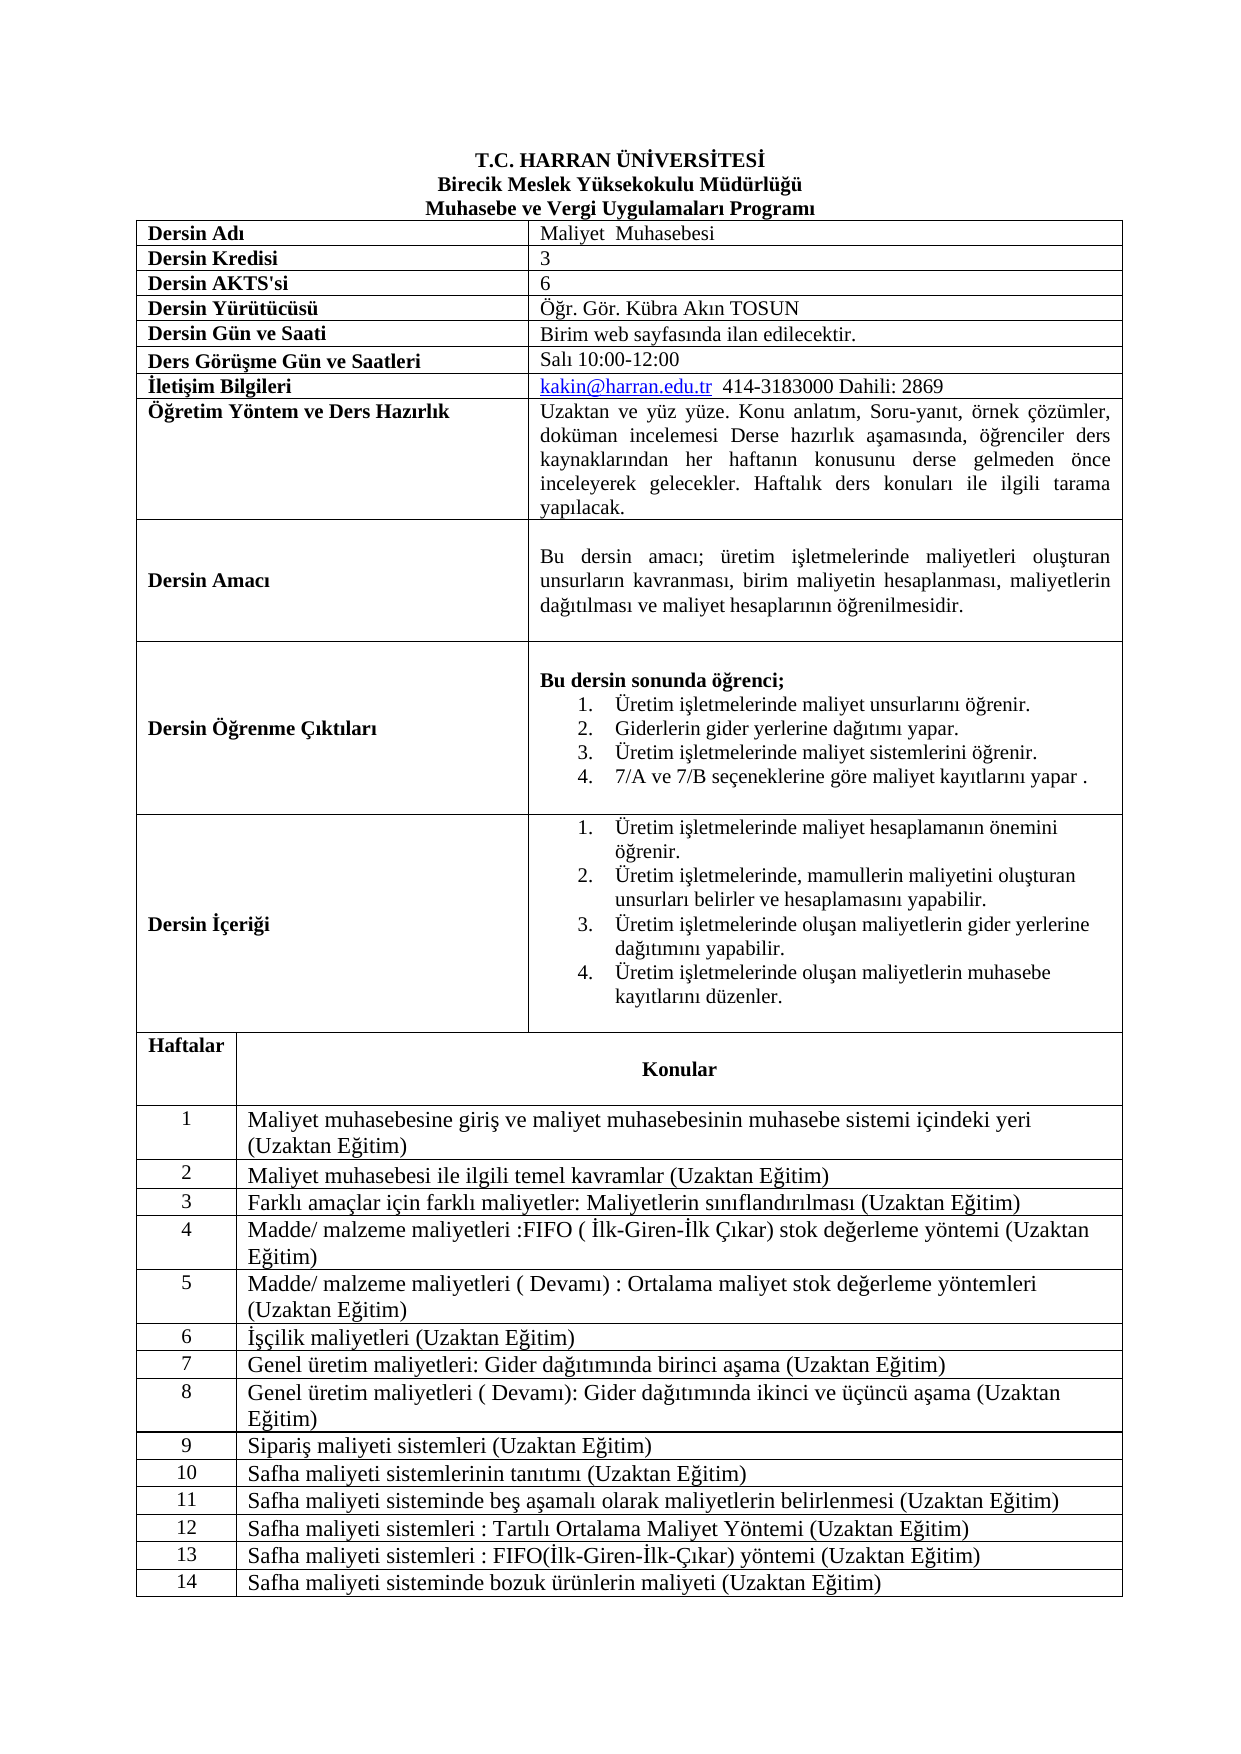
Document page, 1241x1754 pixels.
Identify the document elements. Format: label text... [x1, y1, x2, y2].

table_cell Dersin AKTS'si [137, 271, 528, 295]
table_cell Safha maliyeti sisteminde bozuk ürünlerin maliyeti (Uzaktan Eğitim) [237, 1570, 1122, 1596]
table_cell Dersin Amacı [137, 520, 528, 641]
table_cell Safha maliyeti sistemleri : Tartılı Ortalama Maliyet Yöntemi (Uzaktan Eğitim) [237, 1515, 1122, 1541]
table_cell 11 [137, 1487, 236, 1514]
table_cell Farklı amaçlar için farklı maliyetler: Maliyetlerin sınıflandırılması (Uzaktan Eğitim) [237, 1189, 1122, 1215]
table_cell Dersin İçeriği [137, 815, 528, 1032]
table_cell Safha maliyeti sistemlerinin tanıtımı (Uzaktan Eğitim) [237, 1460, 1122, 1486]
table_cell Maliyet muhasebesine giriş ve maliyet muhasebesinin muhasebe sistemi içindeki yeri (Uzaktan Eğitim) [237, 1106, 1122, 1159]
table_cell 13 [137, 1542, 236, 1568]
table_cell İletişim Bilgileri [137, 374, 528, 398]
table_cell Madde/ malzeme maliyetleri ( Devamı) : Ortalama maliyet stok değerleme yöntemleri (Uzaktan Eğitim) [237, 1270, 1122, 1323]
table_cell Safha maliyeti sistemleri : FIFO(İlk-Giren-İlk-Çıkar) yöntemi (Uzaktan Eğitim) [237, 1542, 1122, 1568]
table_cell 8 [137, 1379, 236, 1431]
table_cell Haftalar [137, 1033, 236, 1105]
table_cell Sipariş maliyeti sistemleri (Uzaktan Eğitim) [237, 1433, 1122, 1459]
table_cell Dersin Gün ve Saati [137, 321, 528, 346]
table_cell kakin@harran.edu.tr 414-3183000 Dahili: 2869 [529, 374, 1122, 398]
table_header Maliyet Muhasebesi [529, 221, 1122, 245]
table_cell Uzaktan ve yüz yüze. Konu anlatım, Soru-yanıt, örnek çözümler, doküman incelemesi Derse hazırlık aşamasında, öğrenciler ders kaynaklarından her haftanın konusunu derse gelmeden önce inceleyerek gelecekler. Haftalık ders konuları ile ilgili tarama yapılacak. [529, 399, 1122, 519]
table_cell Maliyet muhasebesi ile ilgili temel kavramlar (Uzaktan Eğitim) [237, 1160, 1122, 1188]
table_cell 3 [137, 1189, 236, 1215]
text Birecik Meslek Yüksekokulu Müdürlüğü [148, 172, 1093, 196]
table_header Dersin Adı [137, 221, 528, 245]
table_cell Öğretim Yöntem ve Ders Hazırlık [137, 399, 528, 519]
table_cell 6 [529, 271, 1122, 295]
table_cell Genel üretim maliyetleri ( Devamı): Gider dağıtımında ikinci ve üçüncü aşama (Uzaktan Eğitim) [237, 1379, 1122, 1431]
table_cell Üretim işletmelerinde maliyet hesaplamanın önemini öğrenir. Üretim işletmelerinde, mamullerin maliyetini oluşturan unsurları belirler ve hesaplamasını yapabilir. Üretim işletmelerinde oluşan maliyetlerin gider yerlerine dağıtımını yapabilir. Üretim işletmelerinde oluşan maliyetlerin muhasebe kayıtlarını düzenler. [529, 815, 1122, 1032]
table_cell 3 [529, 246, 1122, 270]
table_cell 4 [137, 1216, 236, 1269]
text T.C. HARRAN ÜNİVERSİTESİ [148, 148, 1093, 172]
table_cell Madde/ malzeme maliyetleri :FIFO ( İlk-Giren-İlk Çıkar) stok değerleme yöntemi (Uzaktan Eğitim) [237, 1216, 1122, 1269]
table_cell Salı 10:00-12:00 [529, 347, 1122, 373]
table_cell Öğr. Gör. Kübra Akın TOSUN [529, 296, 1122, 320]
table_cell Ders Görüşme Gün ve Saatleri [137, 347, 528, 373]
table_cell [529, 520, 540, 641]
table_cell 7 [137, 1351, 236, 1378]
table_cell İşçilik maliyetleri (Uzaktan Eğitim) [237, 1324, 1122, 1350]
table_cell Dersin Öğrenme Çıktıları [137, 642, 528, 814]
table_cell Dersin Kredisi [137, 246, 528, 270]
table_cell Safha maliyeti sisteminde beş aşamalı olarak maliyetlerin belirlenmesi (Uzaktan Eğitim) [237, 1487, 1122, 1514]
table_cell Genel üretim maliyetleri: Gider dağıtımında birinci aşama (Uzaktan Eğitim) [237, 1351, 1122, 1378]
table_cell 6 [137, 1324, 236, 1350]
table_cell Bu dersin sonunda öğrenci; Üretim işletmelerinde maliyet unsurlarını öğrenir. Giderlerin gider yerlerine dağıtımı yapar. Üretim işletmelerinde maliyet sistemlerini öğrenir. 7/A ve 7/B seçeneklerine göre maliyet kayıtlarını yapar . [529, 642, 1122, 814]
table_cell 2 [137, 1160, 236, 1188]
table_cell Birim web sayfasında ilan edilecektir. [529, 321, 1122, 346]
table_cell Dersin Yürütücüsü [137, 296, 528, 320]
table_cell 5 [137, 1270, 236, 1323]
table_cell 9 [137, 1433, 236, 1459]
table_cell 12 [137, 1515, 236, 1541]
table_cell 14 [137, 1570, 236, 1596]
text Muhasebe ve Vergi Uygulamaları Programı [148, 196, 1093, 220]
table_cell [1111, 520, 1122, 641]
table_cell 10 [137, 1460, 236, 1486]
table_cell 1 [137, 1106, 236, 1159]
table_cell Konular [237, 1033, 1122, 1105]
